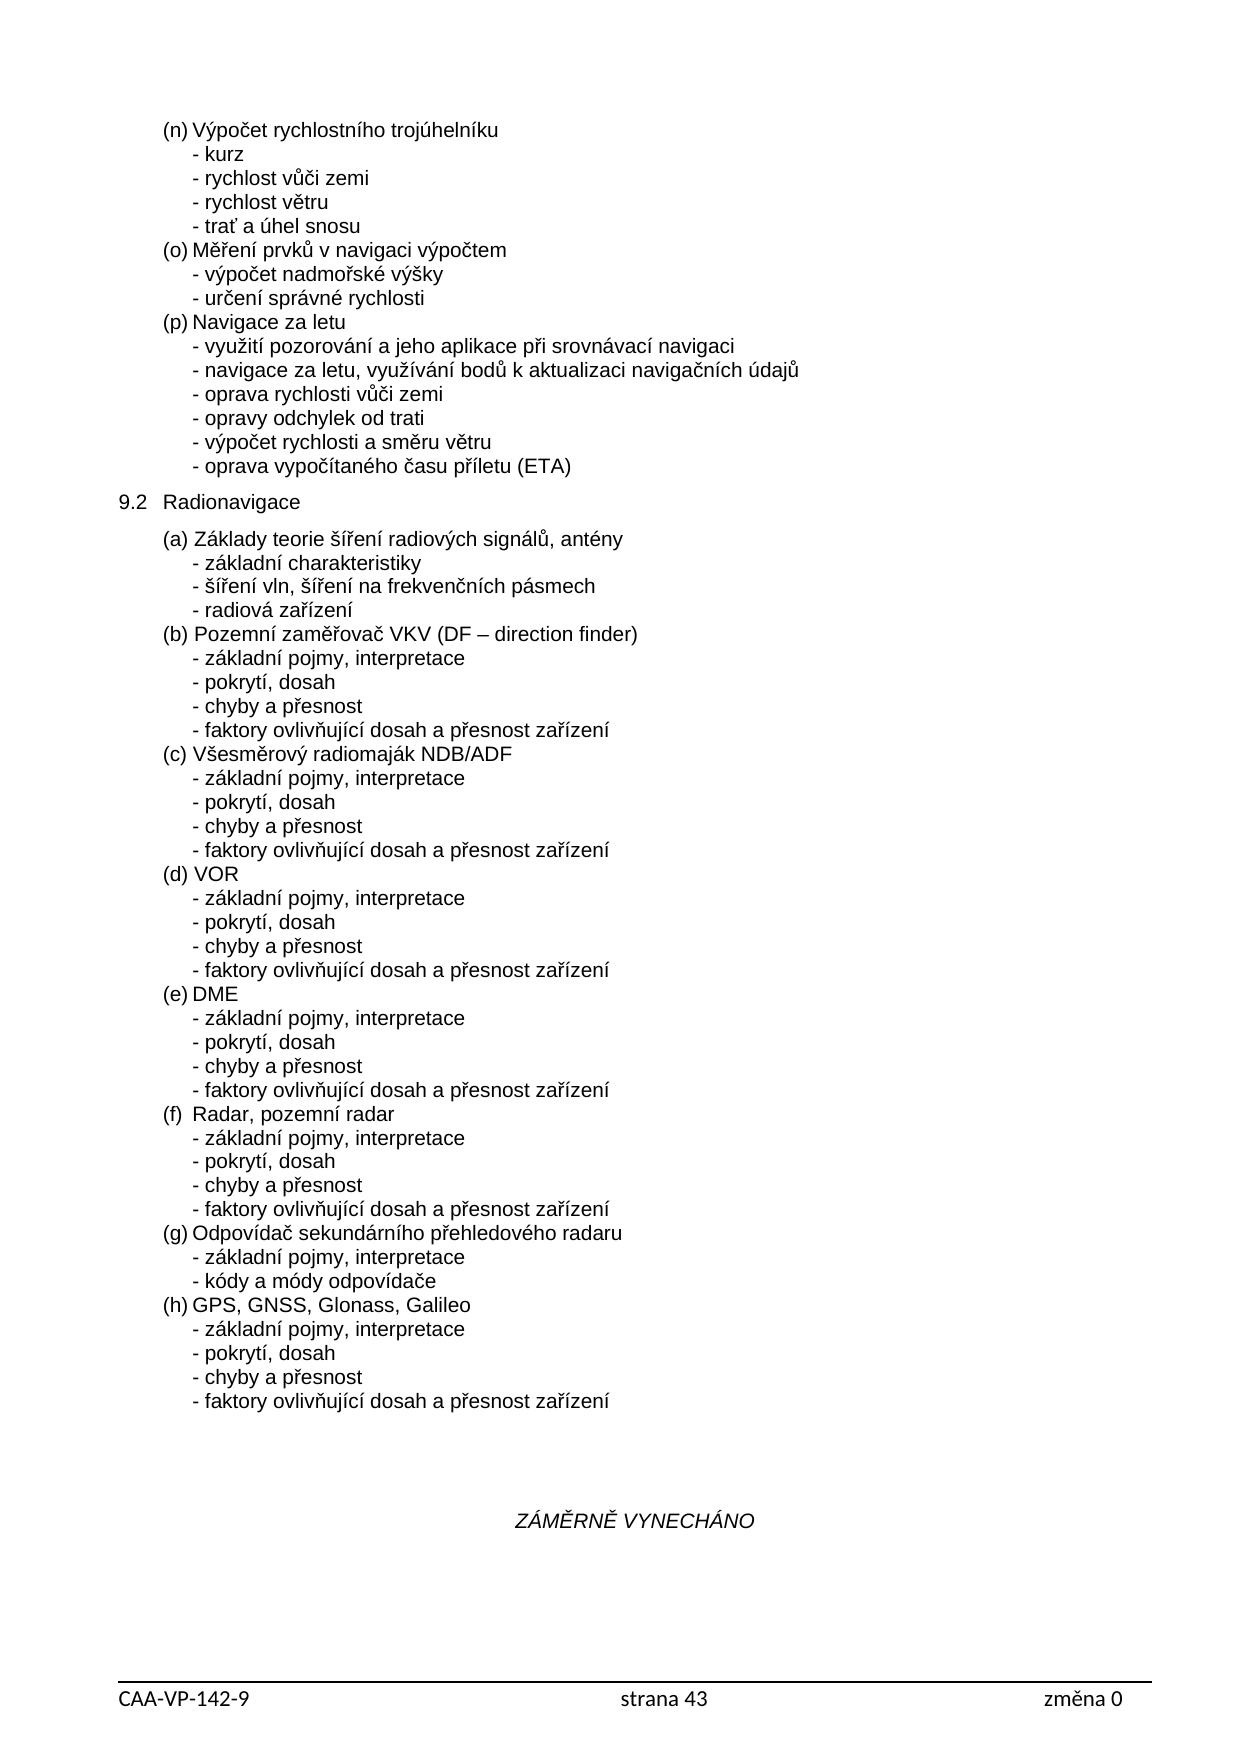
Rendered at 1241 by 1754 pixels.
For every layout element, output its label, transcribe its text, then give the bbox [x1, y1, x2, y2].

text - trať a úhel snosu [118, 214, 1152, 238]
text - rychlost větru [118, 190, 1152, 214]
text (n) Výpočet rychlostního trojúhelníku [118, 118, 1152, 142]
text - navigace za letu, využívání bodů k aktualizaci navigačních údajů [118, 358, 1152, 382]
text - kurz [118, 142, 1152, 166]
text - základní pojmy, interpretace [118, 646, 1152, 670]
text - základní pojmy, interpretace [118, 1125, 1152, 1149]
text - základní pojmy, interpretace [118, 1006, 1152, 1029]
text - radiová zařízení [118, 598, 1152, 622]
text - faktory ovlivňující dosah a přesnost zařízení [118, 1197, 1152, 1221]
text (g) Odpovídač sekundárního přehledového radaru [118, 1221, 1152, 1245]
text - pokrytí, dosah [118, 1029, 1152, 1053]
text - základní pojmy, interpretace [118, 766, 1152, 790]
text - základní charakteristiky [118, 550, 1152, 574]
text - pokrytí, dosah [118, 910, 1152, 934]
text - faktory ovlivňující dosah a přesnost zařízení [118, 718, 1152, 742]
text - pokrytí, dosah [118, 670, 1152, 694]
text - chyby a přesnost [118, 1173, 1152, 1197]
text - základní pojmy, interpretace [118, 886, 1152, 910]
text - šíření vln, šíření na frekvenčních pásmech [118, 574, 1152, 598]
text (f) Radar, pozemní radar [118, 1101, 1152, 1125]
text - oprava rychlosti vůči zemi [118, 382, 1152, 406]
text (d) VOR [118, 862, 1152, 886]
text - určení správné rychlosti [118, 286, 1152, 310]
text - faktory ovlivňující dosah a přesnost zařízení [118, 1389, 1152, 1413]
text - základní pojmy, interpretace [118, 1317, 1152, 1341]
text - chyby a přesnost [118, 694, 1152, 718]
text - chyby a přesnost [118, 934, 1152, 958]
text - pokrytí, dosah [118, 1149, 1152, 1173]
text - faktory ovlivňující dosah a přesnost zařízení [118, 958, 1152, 982]
text - faktory ovlivňující dosah a přesnost zařízení [118, 838, 1152, 862]
text (a) Základy teorie šíření radiových signálů, antény [118, 526, 1152, 550]
text ZÁMĚRNĚ VYNECHÁNO [118, 1509, 1152, 1533]
text - chyby a přesnost [118, 1365, 1152, 1389]
text - pokrytí, dosah [118, 1341, 1152, 1365]
text - rychlost vůči zemi [118, 166, 1152, 190]
text (o) Měření prvků v navigaci výpočtem [118, 238, 1152, 262]
text (e) DME [118, 982, 1152, 1006]
text - výpočet rychlosti a směru větru [118, 429, 1152, 453]
text - výpočet nadmořské výšky [118, 262, 1152, 286]
text - využití pozorování a jeho aplikace při srovnávací navigaci [118, 334, 1152, 358]
text - faktory ovlivňující dosah a přesnost zařízení [118, 1077, 1152, 1101]
text - opravy odchylek od trati [118, 406, 1152, 429]
text (b) Pozemní zaměřovač VKV (DF – direction finder) [118, 622, 1152, 646]
text (c) Všesměrový radiomaják NDB/ADF [118, 742, 1152, 766]
text - pokrytí, dosah [118, 790, 1152, 814]
text (h) GPS, GNSS, Glonass, Galileo [118, 1293, 1152, 1317]
text - kódy a módy odpovídače [118, 1269, 1152, 1293]
text - oprava vypočítaného času příletu (ETA) [118, 453, 1152, 477]
text - základní pojmy, interpretace [118, 1245, 1152, 1269]
text (p) Navigace za letu [118, 310, 1152, 334]
text - chyby a přesnost [118, 1053, 1152, 1077]
text 9.2 Radionavigace [118, 490, 1152, 514]
text - chyby a přesnost [118, 814, 1152, 838]
